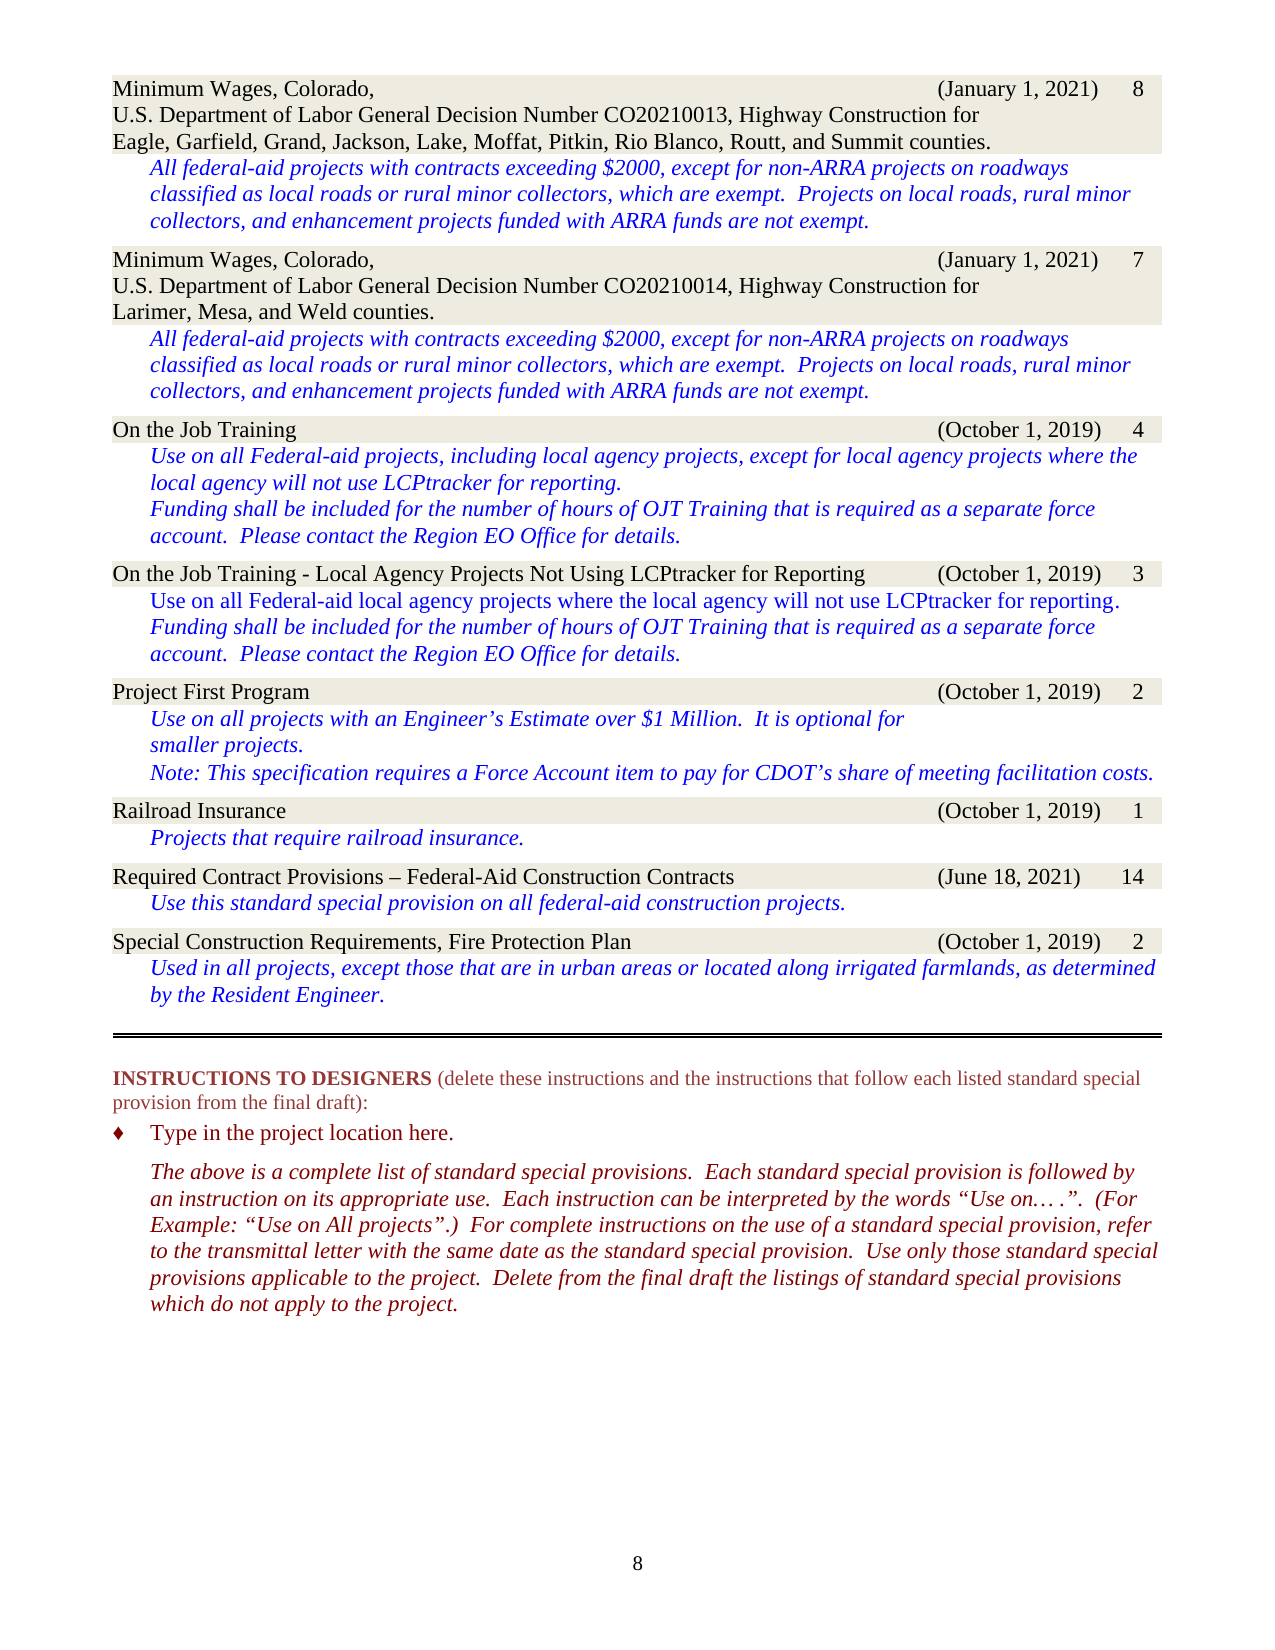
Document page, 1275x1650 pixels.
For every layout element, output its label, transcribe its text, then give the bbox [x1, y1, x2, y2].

text Minimum Wages, Colorado, (January 1, 2021) 7 [112, 246, 1162, 272]
text On the Job Training - Local Agency Projects Not Using LCPtracker for Reporting (October 1, 2019) 3 [112, 561, 1162, 587]
text Larimer, Mesa, and Weld counties. [112, 298, 1162, 325]
text Note: This specification requires a Force Account item to pay for CDOT’s share of meeting facilitation costs. [150, 757, 1162, 785]
text U.S. Department of Labor General Decision Number CO20210014, Highway Construction for [112, 272, 1162, 298]
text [150, 154, 1162, 233]
text Use this standard special provision on all federal-aid construction projects. [150, 889, 1162, 915]
text Use on all Federal-aid local agency projects where the local agency will not use LCPtracker for reporting. [112, 587, 1162, 613]
text Required Contract Provisions – Federal-Aid Construction Contracts (June 18, 2021) 14 [112, 863, 1162, 889]
text INSTRUCTIONS TO DESIGNERS (delete these instructions and the instructions that follow each listed standard special provision from the final draft): [112, 1066, 1162, 1114]
text The above is a complete list of standard special provisions. Each standard special provision is followed by an instruction on its appropriate use. Each instruction can be interpreted by the words “Use on… .”. (For [150, 1158, 1162, 1211]
text Special Construction Requirements, Fire Protection Plan (October 1, 2019) 2 [112, 928, 1162, 954]
text Example: “Use on All projects”.) For complete instructions on the use of a standard special provision, refer to the transmittal letter with the same date as the standard special provision. Use only those standard special provisions applicable to the project. Delete from the final draft the listings of standard special provisions which do not apply to the project. [150, 1211, 1162, 1316]
text Used in all projects, except those that are in urban areas or located along irrigated farmlands, as determined by the Resident Engineer. [150, 954, 1162, 1007]
text U.S. Department of Labor General Decision Number CO20210013, Highway Construction for [112, 101, 1162, 128]
text Use on all Federal-aid projects, including local agency projects, except for local agency projects where the local agency will not use LCPtracker for reporting. [150, 443, 1162, 495]
text Projects that require railroad insurance. [112, 824, 1162, 850]
text Funding shall be included for the number of hours of OJT Training that is required as a separate force account. Please contact the Region EO Office for details. [150, 613, 1162, 666]
text Eagle, Garfield, Grand, Jackson, Lake, Moffat, Pitkin, Rio Blanco, Routt, and Summit counties. [112, 128, 1162, 154]
text Use on all projects with an Engineer’s Estimate over $1 Million. It is optional for smaller projects. [150, 705, 918, 757]
text ♦ Type in the project location here. [112, 1118, 1162, 1146]
text On the Job Training (October 1, 2019) 4 [112, 416, 1162, 443]
text Minimum Wages, Colorado, (January 1, 2021) 8 [112, 75, 1162, 101]
text Railroad Insurance (October 1, 2019) 1 [112, 797, 1162, 824]
text Funding shall be included for the number of hours of OJT Training that is required as a separate force account. Please contact the Region EO Office for details. [150, 495, 1162, 548]
text Project First Program (October 1, 2019) 2 [112, 678, 1162, 705]
